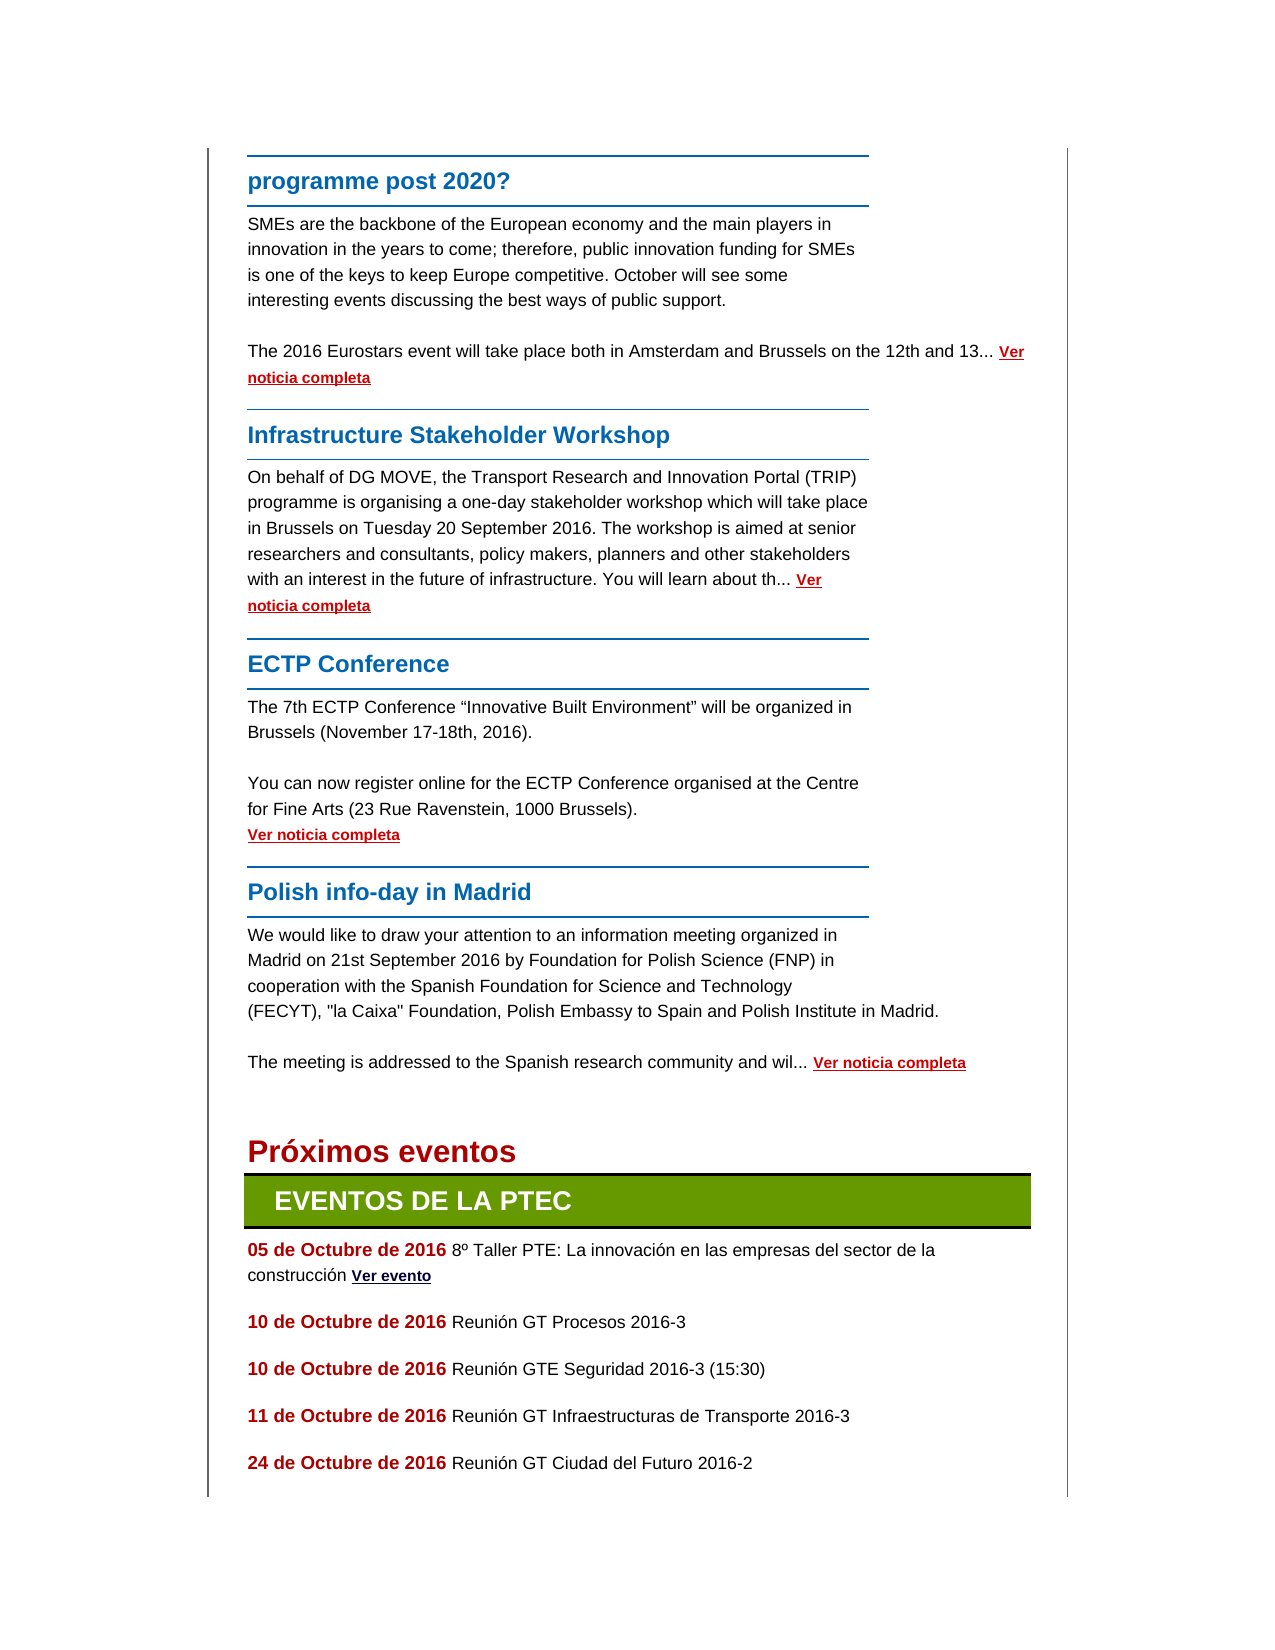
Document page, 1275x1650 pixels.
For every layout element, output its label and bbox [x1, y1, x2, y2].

table_cell [209, 148, 1067, 1497]
